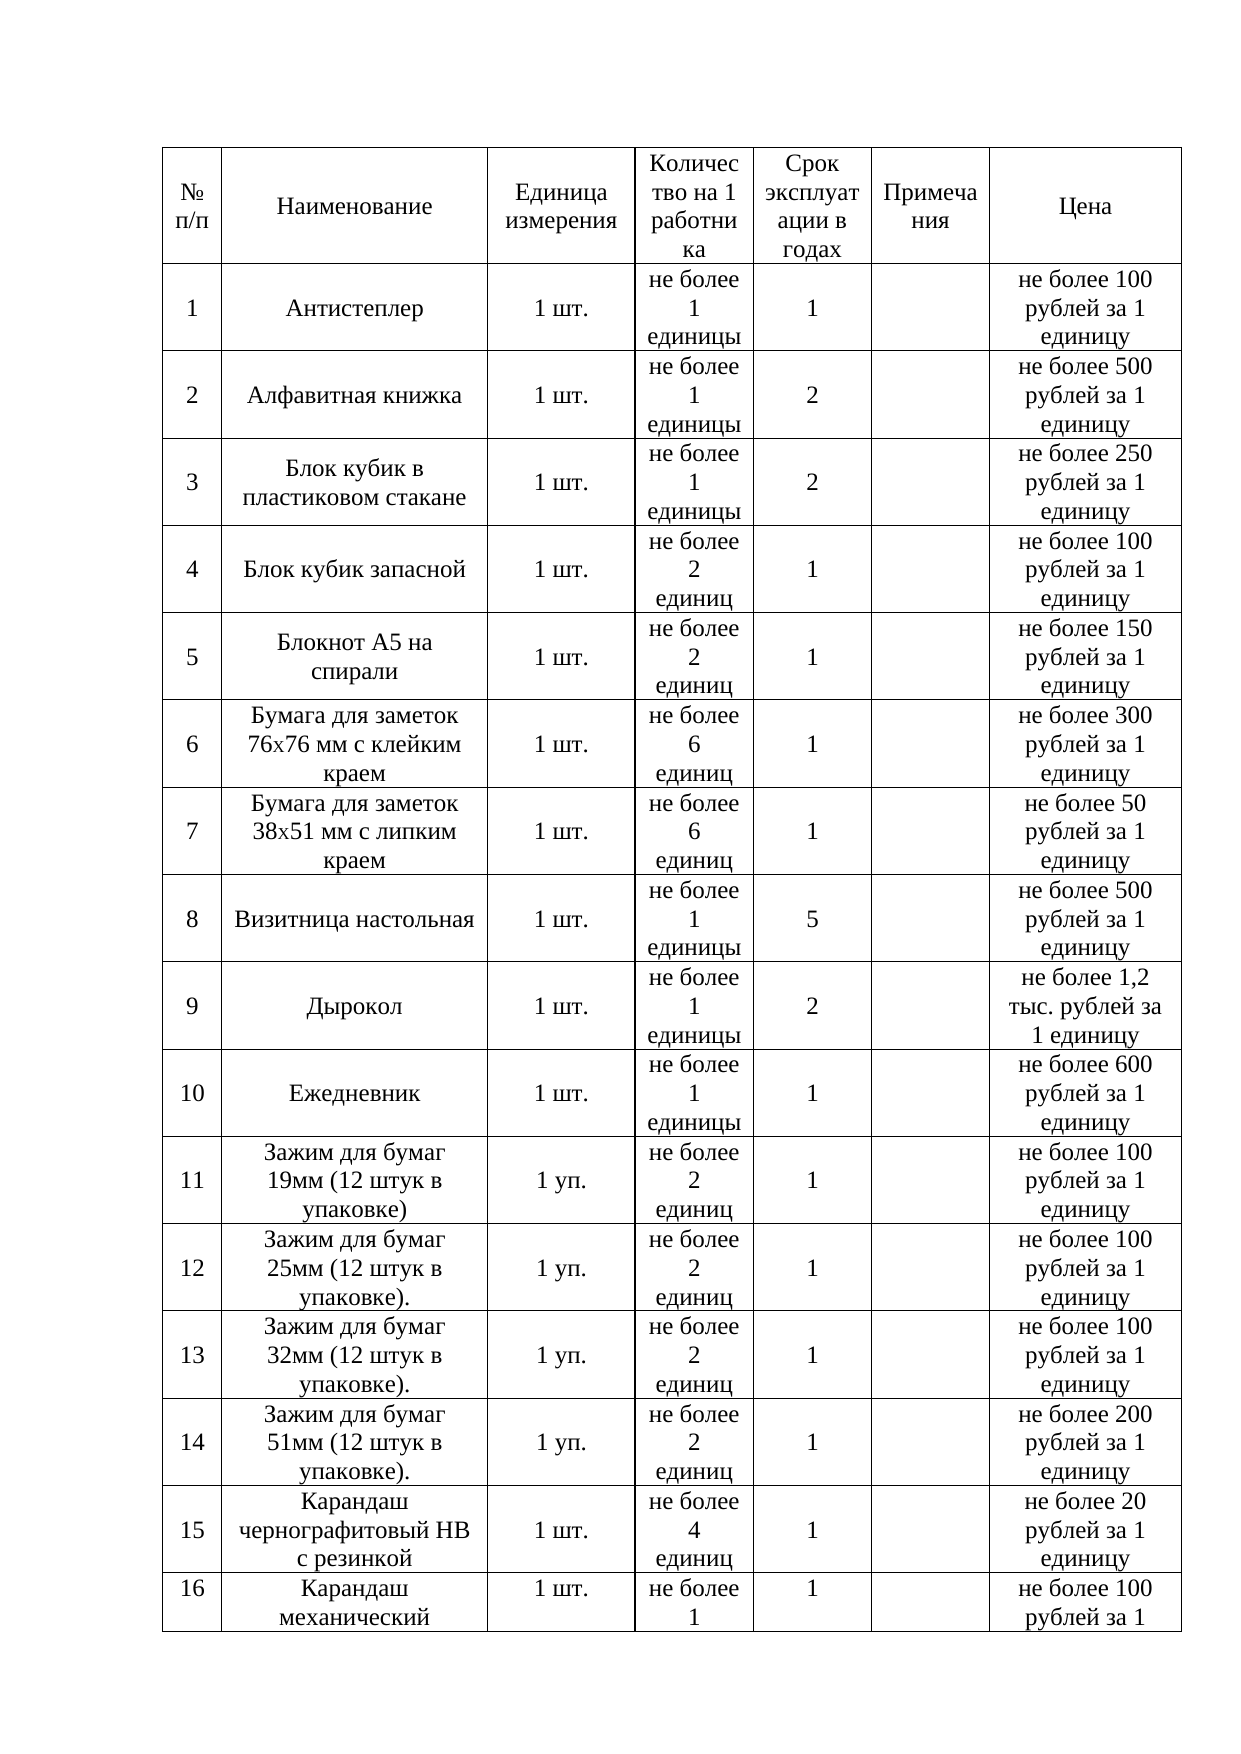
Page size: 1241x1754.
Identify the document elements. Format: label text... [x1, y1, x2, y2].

table_cell 11 [163, 1137, 221, 1223]
table_cell не более 1 единицы [636, 351, 753, 437]
table_cell 1 [754, 1050, 871, 1136]
table_cell 15 [163, 1486, 221, 1572]
table_cell [872, 962, 989, 1048]
table_cell Зажим для бумаг 32мм (12 штук в упаковке). [222, 1311, 487, 1398]
table_cell 1 шт. [488, 1050, 634, 1136]
table_cell 1 [754, 264, 871, 350]
table_cell 1 [754, 1311, 871, 1398]
table_cell 13 [163, 1311, 221, 1398]
table_cell не более 6 единиц [636, 788, 753, 874]
table_cell 1 [754, 1224, 871, 1310]
table_cell Карандаш чернографитовый НВ с резинкой [222, 1486, 487, 1572]
table_cell 3 [163, 439, 221, 525]
table_cell Бумага для заметок 76X76 мм с клейким краем [222, 700, 487, 787]
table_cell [990, 1573, 1181, 1631]
table_cell не более 1 единицы [636, 439, 753, 525]
table_cell не более 1 единицы [636, 264, 753, 350]
table_cell Блокнот А5 на спирали [222, 613, 487, 699]
table_cell не более 50 рублей за 1 единицу [990, 788, 1181, 874]
table_cell Блок кубик в пластиковом стакане [222, 439, 487, 525]
table_cell Блок кубик запасной [222, 526, 487, 612]
table_cell не более 150 рублей за 1 единицу [990, 613, 1181, 699]
table_header Количество на 1 работника [636, 148, 753, 263]
table_cell 5 [163, 613, 221, 699]
table_cell не более 2 единиц [636, 1399, 753, 1485]
table_cell не более 1 единиц [636, 1573, 753, 1631]
table_cell [872, 439, 989, 525]
table_cell не более 6 единиц [636, 700, 753, 787]
table_header Цена [990, 148, 1181, 263]
table_header Срок эксплуатации в годах [754, 148, 871, 263]
table_cell 4 [163, 526, 221, 612]
table_cell 1 шт. [488, 613, 634, 699]
table_cell Зажим для бумаг 51мм (12 штук в упаковке). [222, 1399, 487, 1485]
table_cell 10 [163, 1050, 221, 1136]
table_cell не более 300 рублей за 1 единицу [990, 700, 1181, 787]
table_cell [872, 1050, 989, 1136]
table_cell [872, 264, 989, 350]
table_cell 1 шт. [488, 264, 634, 350]
table_cell [872, 700, 989, 787]
table_cell не более 2 единиц [636, 1311, 753, 1398]
table_header Примечания [872, 148, 989, 263]
table_cell не более 1 единицы [636, 1050, 753, 1136]
table_cell 1 [754, 1486, 871, 1572]
table_cell не более 2 единиц [636, 613, 753, 699]
table_cell не более 4 единиц [636, 1486, 753, 1572]
table_cell 14 [163, 1399, 221, 1485]
table_header Наименование [222, 148, 487, 263]
table_cell не более 100 рублей за 1 единицу [990, 1224, 1181, 1310]
table_cell 6 [163, 700, 221, 787]
table_cell 2 [754, 439, 871, 525]
table_cell не более 100 рублей за 1 единицу [990, 264, 1181, 350]
table_cell [872, 875, 989, 961]
table_cell 9 [163, 962, 221, 1048]
table_cell [872, 613, 989, 699]
table_cell Ежедневник [222, 1050, 487, 1136]
table_cell Визитница настольная [222, 875, 487, 961]
table_cell [872, 1137, 989, 1223]
table_cell 1 шт. [488, 1486, 634, 1572]
table_cell [872, 1399, 989, 1485]
table_cell 1 уп. [488, 1399, 634, 1485]
table_cell 12 [163, 1224, 221, 1310]
table_cell 1 [163, 264, 221, 350]
table_cell 1 шт. [488, 875, 634, 961]
table_cell 1 шт. [488, 526, 634, 612]
table_cell 16 [163, 1573, 221, 1631]
table_cell Алфавитная книжка [222, 351, 487, 437]
table_cell 5 [754, 875, 871, 961]
table_cell Зажим для бумаг 19мм (12 штук в упаковке) [222, 1137, 487, 1223]
table_cell 1 [754, 1573, 871, 1631]
table_cell [872, 1311, 989, 1398]
table_cell 7 [163, 788, 221, 874]
table_cell не более 600 рублей за 1 единицу [990, 1050, 1181, 1136]
table_cell [872, 1573, 989, 1631]
table_cell 1 шт. [488, 1573, 634, 1631]
table_cell 8 [163, 875, 221, 961]
table_cell 1 [754, 788, 871, 874]
table_cell не более 2 единиц [636, 1137, 753, 1223]
table_cell не более 20 рублей за 1 единицу [990, 1486, 1181, 1572]
table_cell не более 250 рублей за 1 единицу [990, 439, 1181, 525]
table_cell не более 2 единиц [636, 526, 753, 612]
table_cell 1 шт. [488, 439, 634, 525]
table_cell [222, 1573, 487, 1631]
table_cell [872, 526, 989, 612]
table_cell не более 100 рублей за 1 единицу [990, 1137, 1181, 1223]
table_cell 1 [754, 1137, 871, 1223]
table_cell 1 уп. [488, 1311, 634, 1398]
table_cell 1 шт. [488, 351, 634, 437]
table_cell не более 2 единиц [636, 1224, 753, 1310]
table_cell не более 1 единицы [636, 875, 753, 961]
table_cell 1 шт. [488, 788, 634, 874]
table_cell [872, 351, 989, 437]
table_cell Антистеплер [222, 264, 487, 350]
table_cell 1 шт. [488, 962, 634, 1048]
table_cell 1 [754, 1399, 871, 1485]
table_cell не более 200 рублей за 1 единицу [990, 1399, 1181, 1485]
table_cell Бумага для заметок 38X51 мм с липким краем [222, 788, 487, 874]
table_cell 1 шт. [488, 700, 634, 787]
table_cell 1 уп. [488, 1137, 634, 1223]
table_cell [872, 1486, 989, 1572]
table_cell не более 1,2 тыс. рублей за 1 единицу [990, 962, 1181, 1048]
table_cell 1 [754, 526, 871, 612]
table_header Единица измерения [488, 148, 634, 263]
table_cell 2 [754, 351, 871, 437]
table_cell не более 1 единицы [636, 962, 753, 1048]
table_cell [872, 1224, 989, 1310]
table_header № п/п [163, 148, 221, 263]
table_cell не более 100 рублей за 1 единицу [990, 526, 1181, 612]
table_cell 2 [163, 351, 221, 437]
table_cell [872, 788, 989, 874]
table_cell 1 уп. [488, 1224, 634, 1310]
table_cell Зажим для бумаг 25мм (12 штук в упаковке). [222, 1224, 487, 1310]
table_cell 1 [754, 613, 871, 699]
table_cell 1 [754, 700, 871, 787]
table_cell не более 500 рублей за 1 единицу [990, 875, 1181, 961]
table_cell Дырокол [222, 962, 487, 1048]
table_cell не более 500 рублей за 1 единицу [990, 351, 1181, 437]
table_cell не более 100 рублей за 1 единицу [990, 1311, 1181, 1398]
table_cell 2 [754, 962, 871, 1048]
